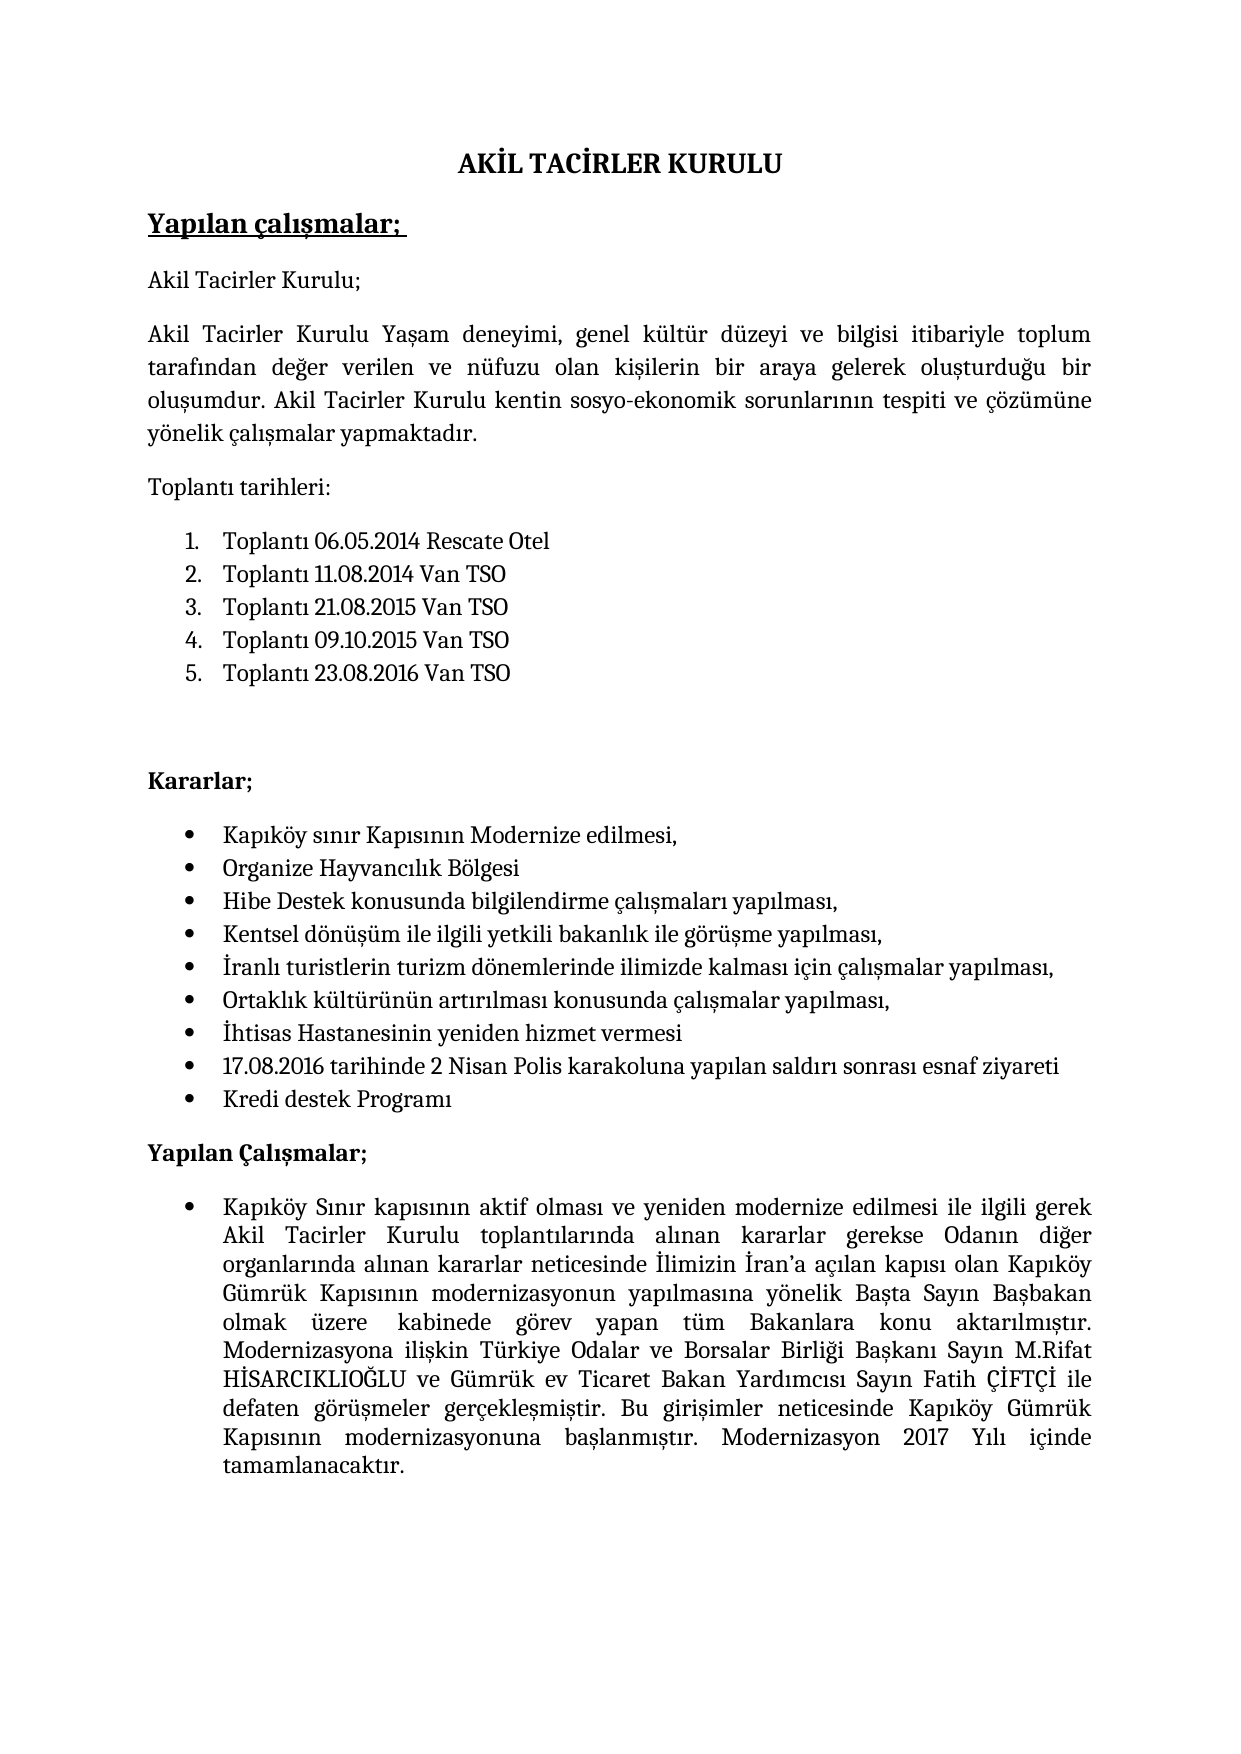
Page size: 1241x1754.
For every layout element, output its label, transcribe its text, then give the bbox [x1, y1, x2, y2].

list Toplantı 21.08.2015 Van TSO [185, 593, 1093, 622]
list 17.08.2016 tarihinde 2 Nisan Polis karakoluna yapılan saldırı sonrası esnaf ziyareti [185, 1052, 1093, 1081]
list Ortaklık kültürünün artırılması konusunda çalışmalar yapılması, [185, 986, 1093, 1014]
list Organize Hayvancılık Bölgesi [185, 854, 1093, 882]
text Kararlar; [148, 767, 1093, 796]
text Akil Tacirler Kurulu; [148, 266, 1093, 295]
text AKİL TACİRLER KURULU [148, 148, 1093, 181]
text Yapılan Çalışmalar; [148, 1139, 1093, 1167]
list Toplantı 09.10.2015 Van TSO [185, 626, 1093, 655]
list Toplantı 11.08.2014 Van TSO [185, 560, 1093, 589]
list Kapıköy Sınır kapısının aktif olması ve yeniden modernize edilmesi ile ilgili gerek Akil Tacirler Kurulu toplantılarında alınan kararlar gerekse Odanın diğer organlarında alınan kararlar neticesinde İlimizin İran’a açılan kapısı olan Kapıköy Gümrük Kapısının modernizasyonun yapılmasına yönelik Başta Sayın Başbakan olmak üzere kabinede görev yapan tüm Bakanlara konu aktarılmıştır. Modernizasyona ilişkin Türkiye Odalar ve Borsalar Birliği Başkanı Sayın M.Rifat HİSARCIKLIOĞLU ve Gümrük ev Ticaret Bakan Yardımcısı Sayın Fatih ÇİFTÇİ ile defaten görüşmeler gerçekleşmiştir. Bu girişimler neticesinde Kapıköy Gümrük Kapısının modernizasyonuna başlanmıştır. Modernizasyon 2017 Yılı içinde tamamlanacaktır. [185, 1192, 1093, 1480]
text Akil Tacirler Kurulu Yaşam deneyimi, genel kültür düzeyi ve bilgisi itibariyle toplum tarafından değer verilen ve nüfuzu olan kişilerin bir araya gelerek oluşturduğu bir oluşumdur. Akil Tacirler Kurulu kentin sosyo-ekonomik sorunlarının tespiti ve çözümüne yönelik çalışmalar yapmaktadır. [148, 320, 1093, 448]
list İhtisas Hastanesinin yeniden hizmet vermesi [185, 1019, 1093, 1047]
list Hibe Destek konusunda bilgilendirme çalışmaları yapılması, [185, 887, 1093, 915]
list Toplantı 23.08.2016 Van TSO [185, 659, 1093, 688]
list İranlı turistlerin turizm dönemlerinde ilimizde kalması için çalışmalar yapılması, [185, 953, 1093, 981]
text Toplantı tarihleri: [148, 473, 1093, 502]
list Kapıköy sınır Kapısının Modernize edilmesi, [185, 821, 1093, 849]
list Kredi destek Programı [185, 1085, 1093, 1113]
list Toplantı 06.05.2014 Rescate Otel [185, 527, 1093, 556]
list Kentsel dönüşüm ile ilgili yetkili bakanlık ile görüşme yapılması, [185, 920, 1093, 948]
text Yapılan çalışmalar; [148, 207, 1093, 241]
